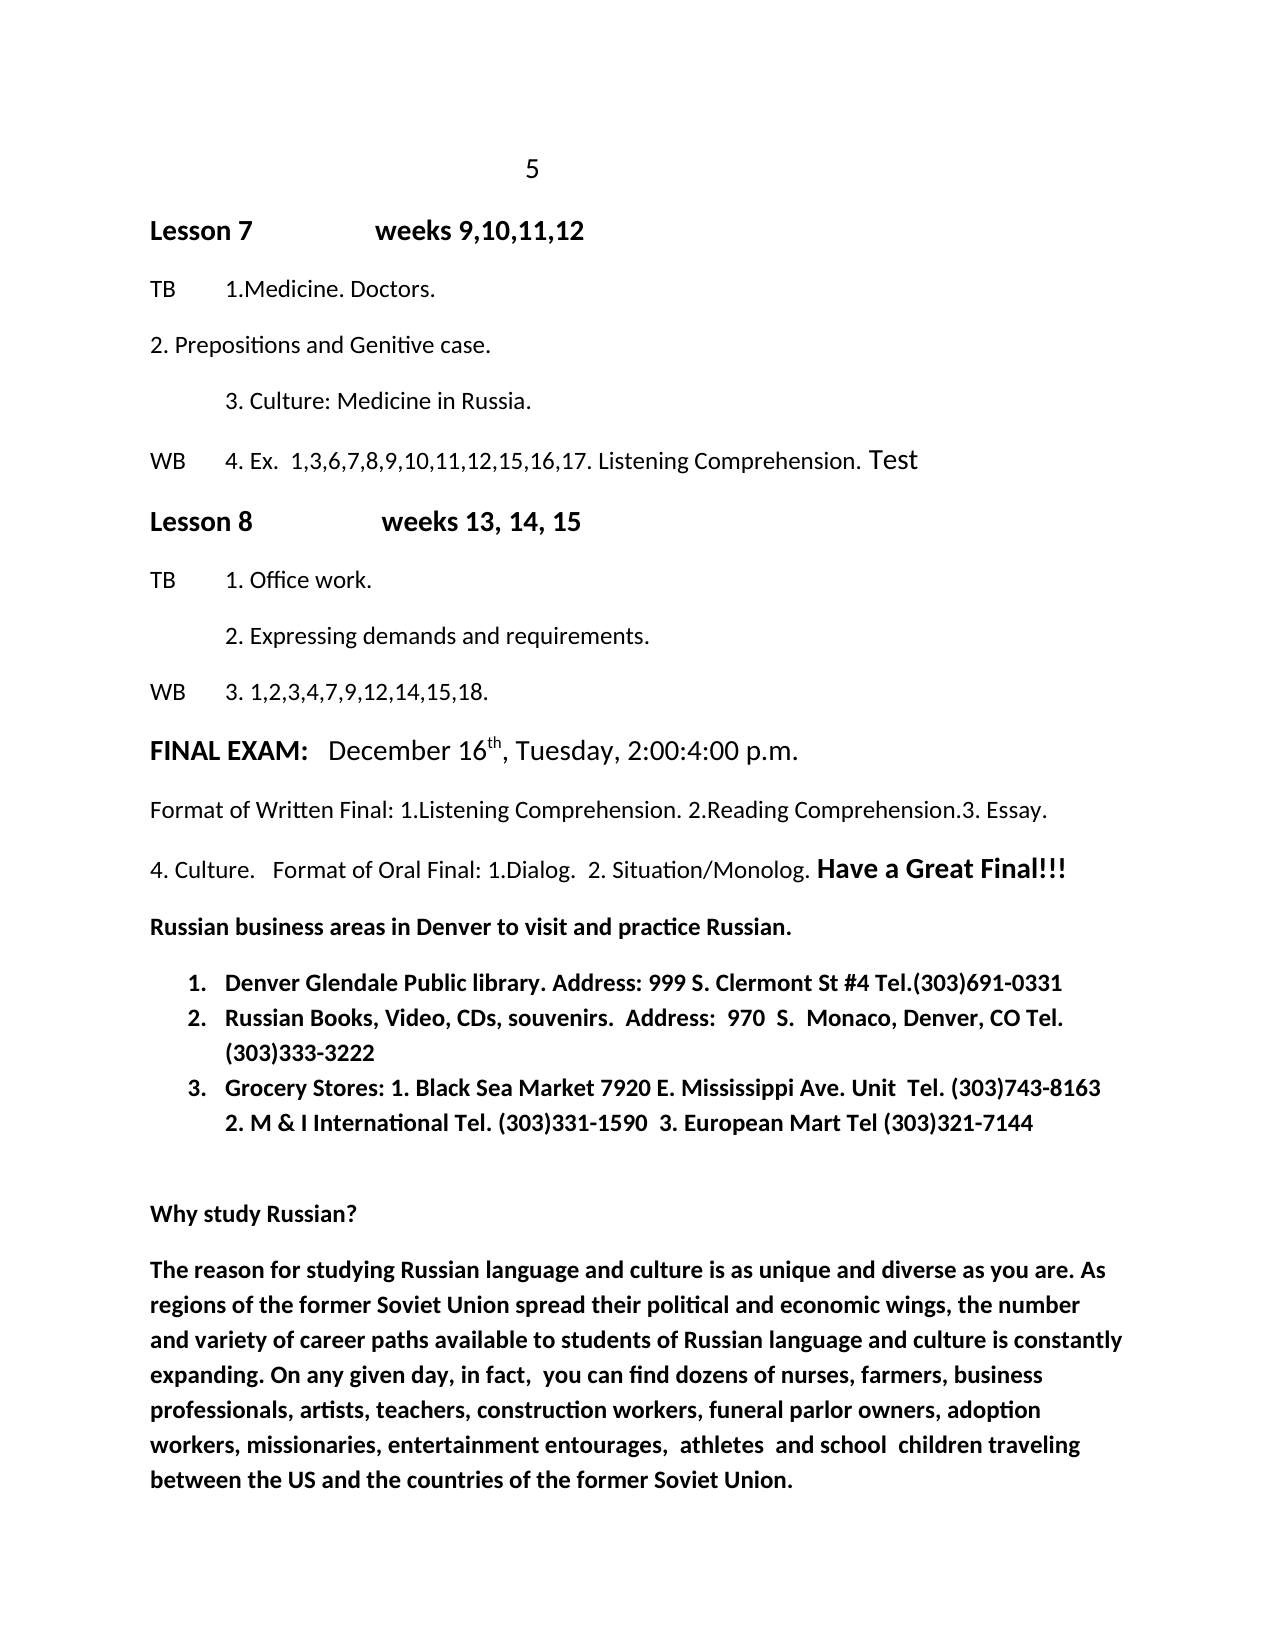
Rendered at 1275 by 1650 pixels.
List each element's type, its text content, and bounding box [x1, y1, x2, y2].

text 2. Expressing demands and requirements. [150, 620, 1125, 651]
text Format of Written Final: 1.Listening Comprehension. 2.Reading Comprehension.3. Essay. [150, 794, 1125, 824]
text Why study Russian? [150, 1198, 1125, 1229]
text TB 1. Office work. [150, 564, 1125, 595]
text Lesson 8 weeks 13, 14, 15 [150, 503, 1125, 538]
text FINAL EXAM: December 16th, Tuesday, 2:00:4:00 p.m. [150, 732, 1125, 768]
list Grocery Stores: 1. Black Sea Market 7920 E. Ave. Unit Tel. (303)743-8163 [187, 1072, 1125, 1103]
text WB 3. 1,2,3,4,7,9,12,14,15,18. [150, 676, 1125, 707]
list 2. M & I International Tel. (303)331-1590 3. European Mart Tel (303)321-7144 [225, 1107, 1125, 1173]
text TB 1.Medicine. Doctors. [150, 273, 1125, 304]
text 2. Prepositions and Genitive case. [150, 329, 1125, 360]
text WB 4. Ex. 1,3,6,7,8,9,10,11,12,15,16,17. Listening Comprehension. Test [150, 441, 1125, 477]
text Russian business areas in Denver to visit and practice Russian. [150, 911, 1125, 942]
list Public library. Address: Tel.(303)691-0331 [187, 967, 1125, 998]
text 5 [150, 150, 1125, 186]
text 3. Culture: Medicine in . [150, 385, 1125, 416]
list Russian Books, Video, CDs, souvenirs. Address: 970 S. Monaco, Denver, CO Tel.(303)333-3222 [187, 1002, 1125, 1068]
text Lesson 7 weeks 9,10,11,12 [150, 212, 1125, 247]
text 4. Culture. Format of Oral Final: 1.Dialog. 2. Situation/Monolog. Have a Great Final!!! [150, 850, 1125, 885]
text The reason for studying Russian language and culture is as unique and diverse as you are. As regions of the former spread their political and economic wings, the number and variety of career paths available to students of Russian language and culture is constantly expanding. On any given day, in fact, you can find dozens of nurses, farmers, business professionals, artists, teachers, construction workers, funeral parlor owners, adoption workers, missionaries, entertainment entourages, athletes and school children traveling between the US and the countries of the former Soviet Union. [150, 1254, 1125, 1494]
